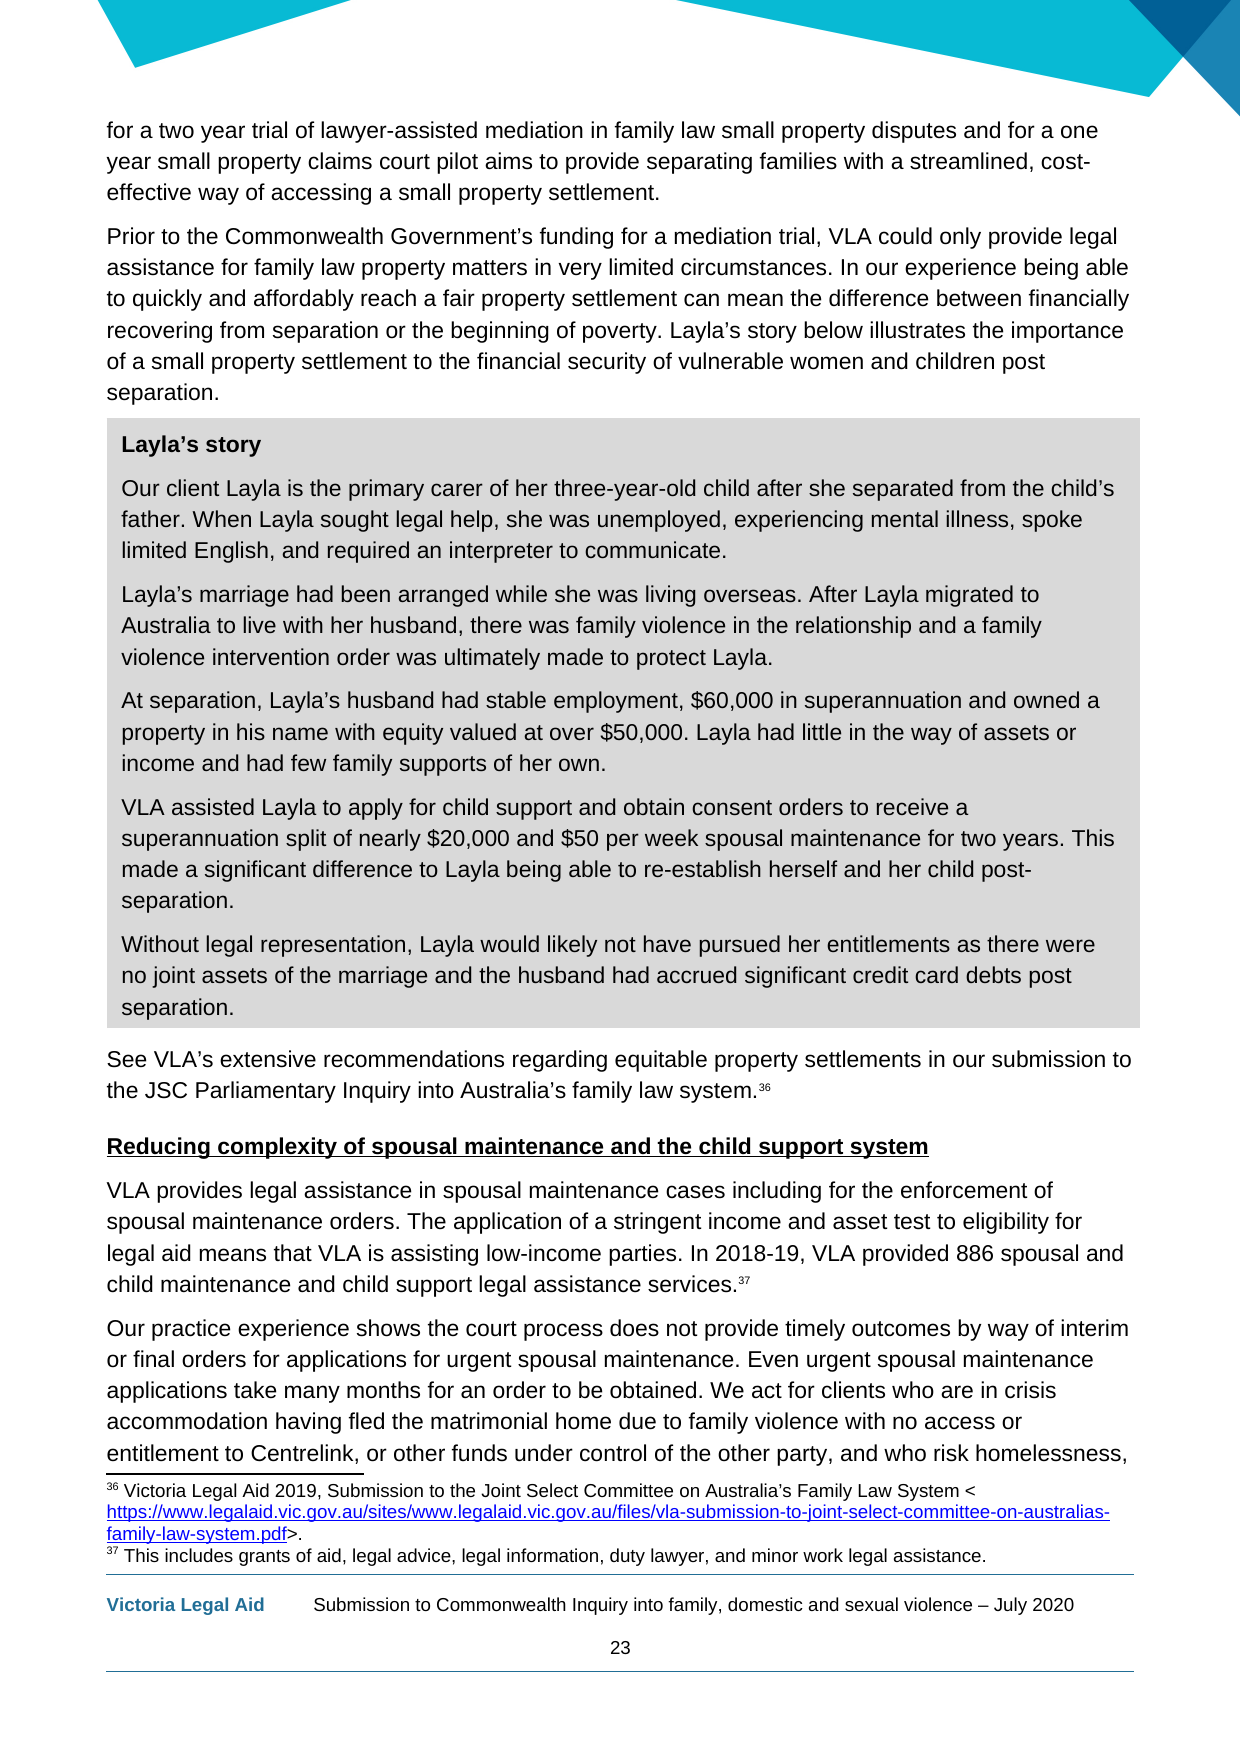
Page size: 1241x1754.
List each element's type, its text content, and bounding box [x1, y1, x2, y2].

text VLA provides legal assistance in spousal maintenance cases including for the enforcement of spousal maintenance orders. The application of a stringent income and asset test to eligibility for legal aid means that VLA is assisting low-income parties. In 2018-19, VLA provided 886 spousal and child maintenance and child support legal assistance services. [106, 1172, 1134, 1297]
text Prior to the Commonwealth Government’s funding for a mediation trial, VLA could only provide legal assistance for family law property matters in very limited circumstances. In our experience being able to quickly and affordably reach a fair property settlement can mean the difference between financially recovering from separation or the beginning of poverty. Layla’s story below illustrates the importance of a small property settlement to the financial security of vulnerable women and children post separation. [106, 218, 1134, 405]
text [106, 1309, 1134, 1466]
text Layla’s marriage had been arranged while she was living overseas. After Layla migrated to Australia to live with her husband, there was family violence in the relationship and a family violence intervention order was ultimately made to protect Layla. [113, 568, 1133, 670]
text At separation, Layla’s husband had stable employment, $60,000 in superannuation and owned a property in his name with equity valued at over $50,000. Layla had little in the way of assets or income and had few family supports of her own. [113, 674, 1133, 776]
text VLA assisted Layla to apply for child support and obtain consent orders to receive a superannuation split of nearly $20,000 and $50 per week spousal maintenance for two years. This made a significant difference to Layla being able to re-establish herself and her child post-separation. [113, 780, 1133, 914]
text See VLA’s extensive recommendations regarding equitable property settlements in our submission to the JSC Parliamentary Inquiry into Australia’s family law system. [106, 1041, 1134, 1103]
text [106, 71, 1134, 205]
picture [1, 0, 1240, 117]
text Without legal representation, Layla would likely not have pursued her entitlements as there were no joint assets of the marriage and the husband had accrued significant credit card debts post separation. [113, 918, 1133, 1022]
text Layla’s story [113, 424, 1133, 457]
subtitle Reducing complexity of spousal maintenance and the child support system [106, 1128, 1134, 1159]
text Our client Layla is the primary carer of her three-year-old child after she separated from the child’s father. When Layla sought legal help, she was unemployed, experiencing mental illness, spoke limited English, and required an interpreter to communicate. [113, 462, 1133, 564]
